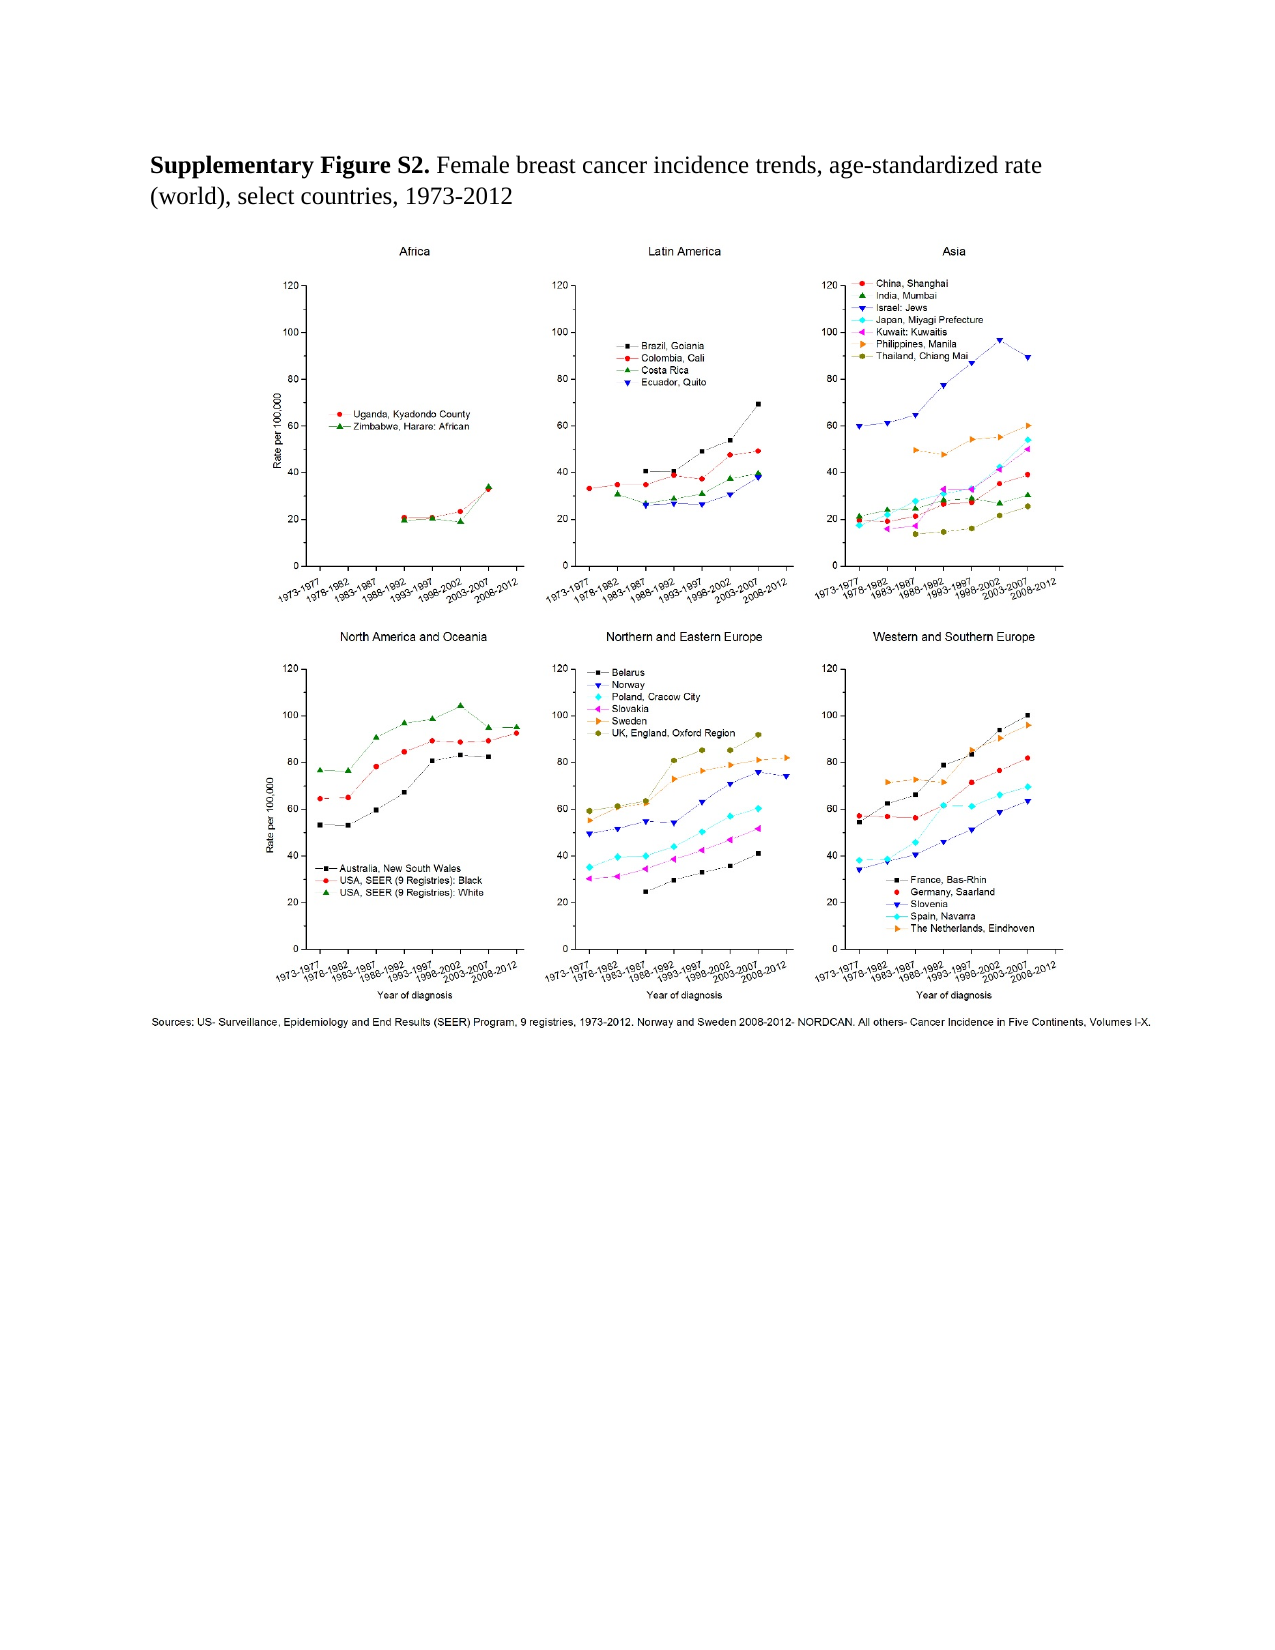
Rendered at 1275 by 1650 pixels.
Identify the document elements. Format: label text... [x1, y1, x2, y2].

picture [150, 228, 1187, 1029]
text Supplementary Figure S2. Female breast cancer incidence trends, age-standardized rate (world), select countries, 1973-2012 [150, 150, 1125, 210]
